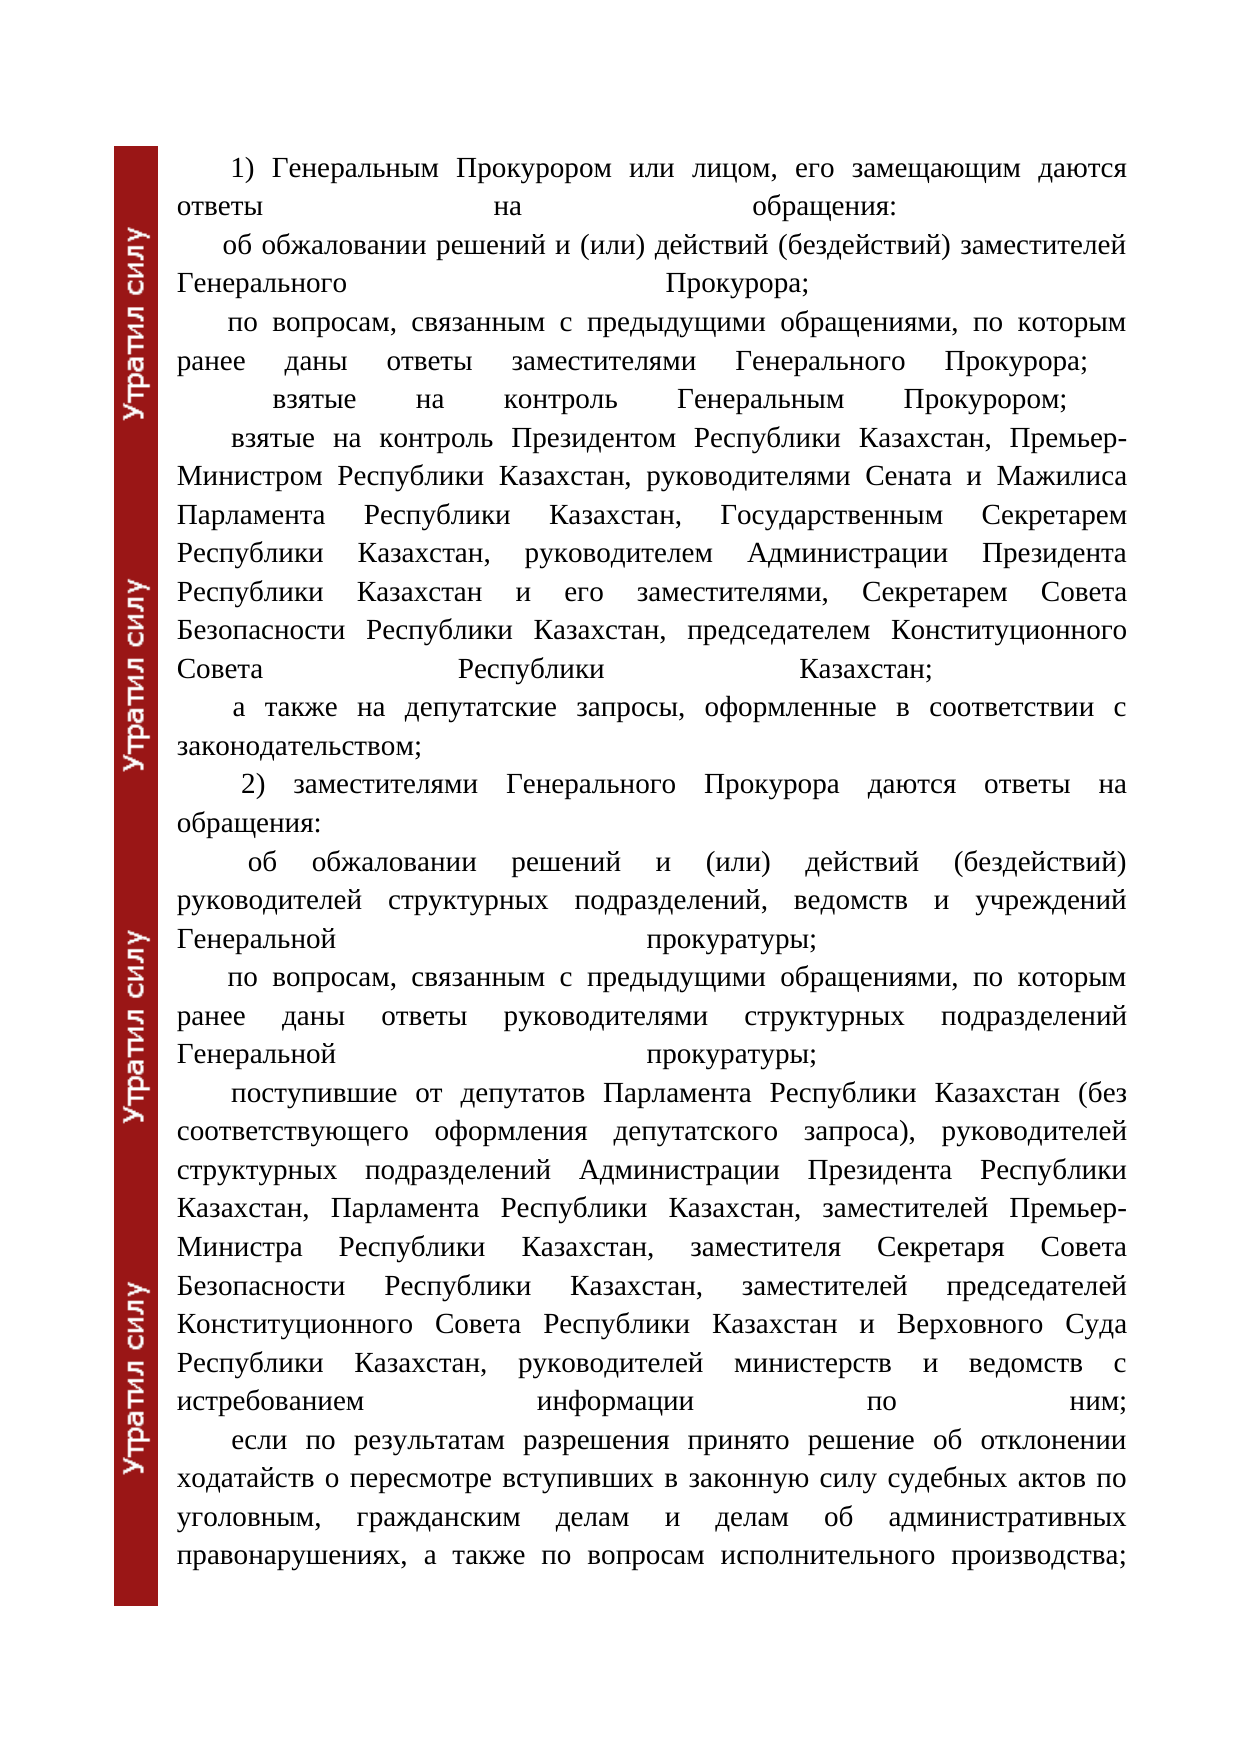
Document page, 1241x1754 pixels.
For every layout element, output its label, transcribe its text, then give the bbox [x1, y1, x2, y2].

picture [114, 146, 158, 150]
picture [114, 1571, 158, 1606]
